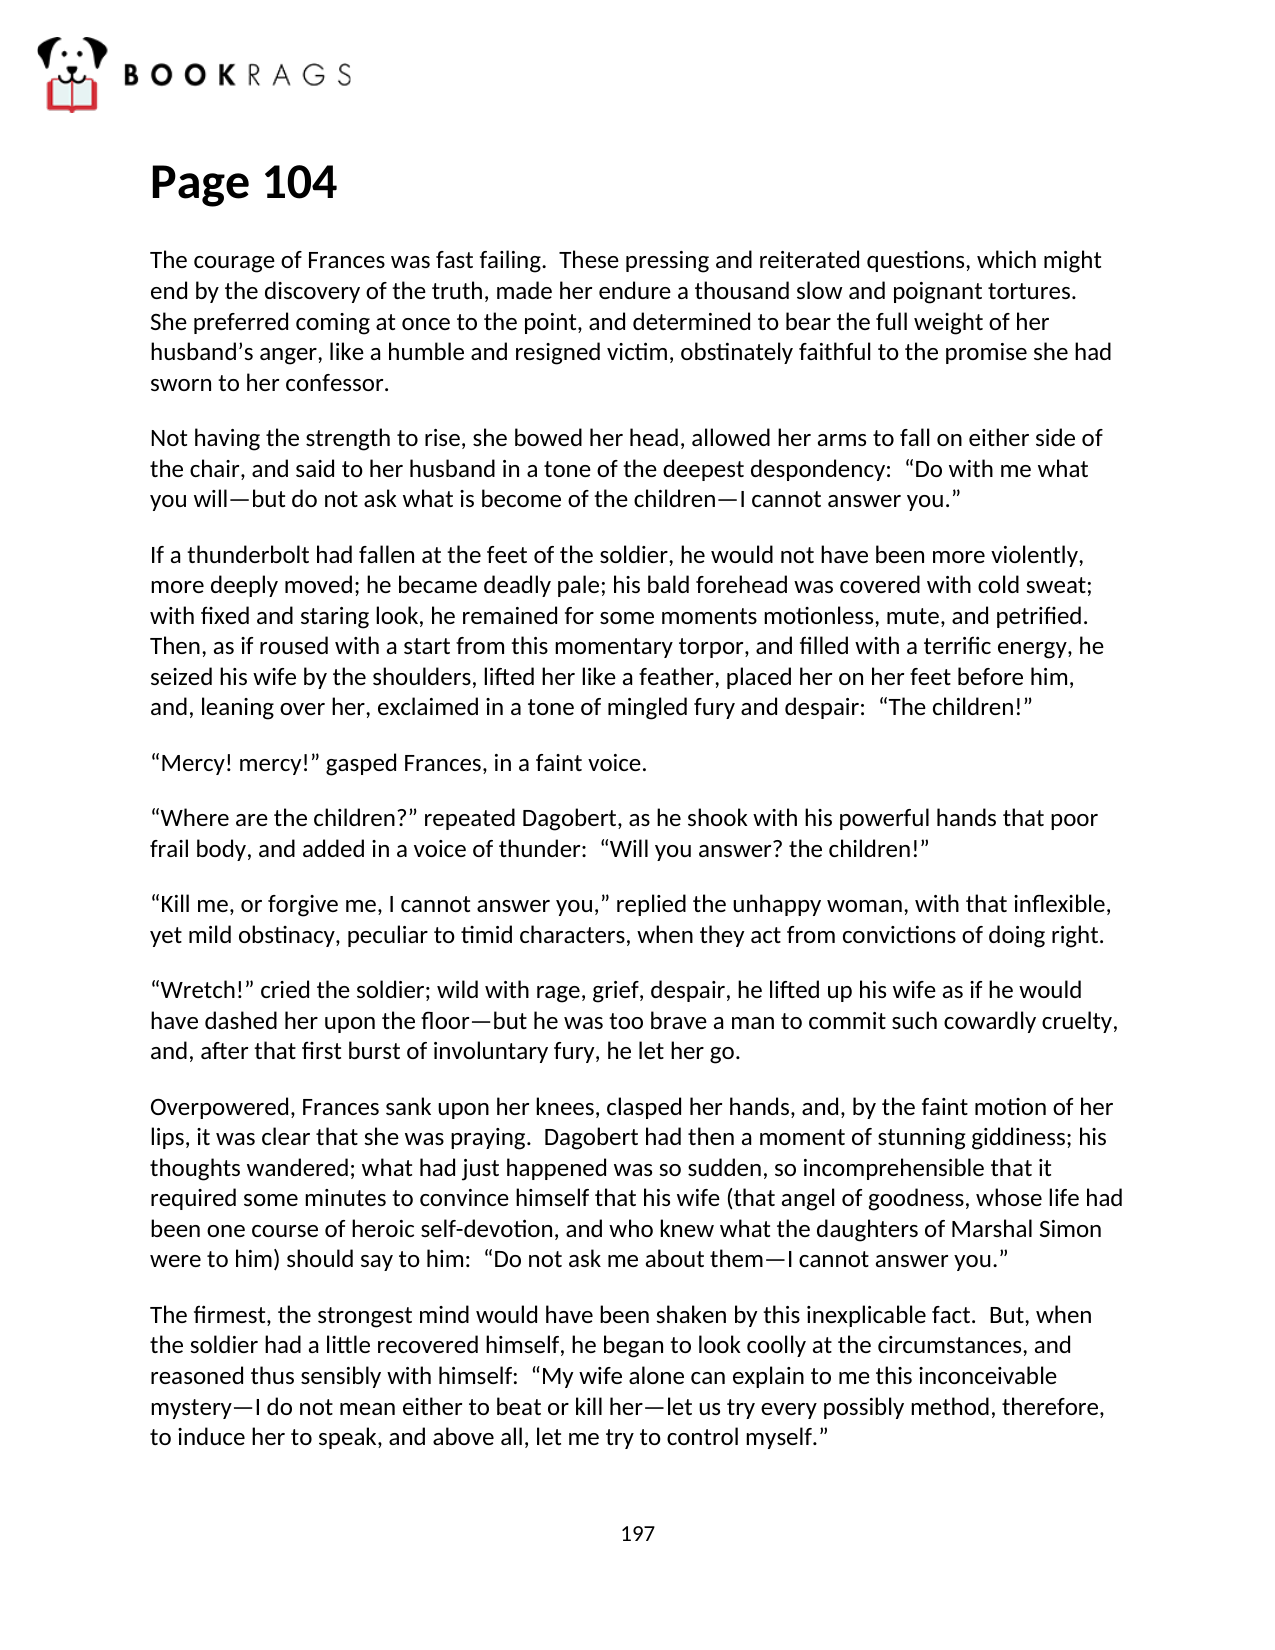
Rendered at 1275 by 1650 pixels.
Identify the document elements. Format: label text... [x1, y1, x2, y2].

text Overpowered, Frances sank upon her knees, clasped her hands, and, by the faint motion of her lips, it was clear that she was praying. Dagobert had then a moment of stunning giddiness; his thoughts wandered; what had just happened was so sudden, so incomprehensible that it required some minutes to convince himself that his wife (that angel of goodness, whose life had been one course of heroic self-devotion, and who knew what the daughters of Marshal Simon were to him) should say to him: “Do not ask me about them—­I cannot answer you.” [150, 1091, 1125, 1274]
text The courage of Frances was fast failing. These pressing and reiterated questions, which might end by the discovery of the truth, made her endure a thousand slow and poignant tortures. She preferred coming at once to the point, and determined to bear the full weight of her husband’s anger, like a humble and resigned victim, obstinately faithful to the promise she had sworn to her confessor. [150, 244, 1125, 397]
picture [37, 37, 351, 113]
text The firmest, the strongest mind would have been shaken by this inexplicable fact. But, when the soldier had a little recovered himself, he began to look coolly at the circumstances, and reasoned thus sensibly with himself: “My wife alone can explain to me this inconceivable mystery—­I do not mean either to beat or kill her—­let us try every possibly method, therefore, to induce her to speak, and above all, let me try to control myself.” [150, 1299, 1125, 1452]
text “Mercy! mercy!” gasped Frances, in a faint voice. [150, 747, 1125, 777]
text Not having the strength to rise, she bowed her head, allowed her arms to fall on either side of the chair, and said to her husband in a tone of the deepest despondency: “Do with me what you will—­but do not ask what is become of the children—­I cannot answer you.” [150, 422, 1125, 514]
text Page 104 [150, 150, 1125, 211]
text If a thunderbolt had fallen at the feet of the soldier, he would not have been more violently, more deeply moved; he became deadly pale; his bald forehead was covered with cold sweat; with fixed and staring look, he remained for some moments motionless, mute, and petrified. Then, as if roused with a start from this momentary torpor, and filled with a terrific energy, he seized his wife by the shoulders, lifted her like a feather, placed her on her feet before him, and, leaning over her, exclaimed in a tone of mingled fury and despair: “The children!” [150, 539, 1125, 722]
text “Wretch!” cried the soldier; wild with rage, grief, despair, he lifted up his wife as if he would have dashed her upon the floor—­but he was too brave a man to commit such cowardly cruelty, and, after that first burst of involuntary fury, he let her go. [150, 974, 1125, 1066]
text “Where are the children?” repeated Dagobert, as he shook with his powerful hands that poor frail body, and added in a voice of thunder: “Will you answer? the children!” [150, 802, 1125, 863]
text “Kill me, or forgive me, I cannot answer you,” replied the unhappy woman, with that inflexible, yet mild obstinacy, peculiar to timid characters, when they act from convictions of doing right. [150, 888, 1125, 949]
